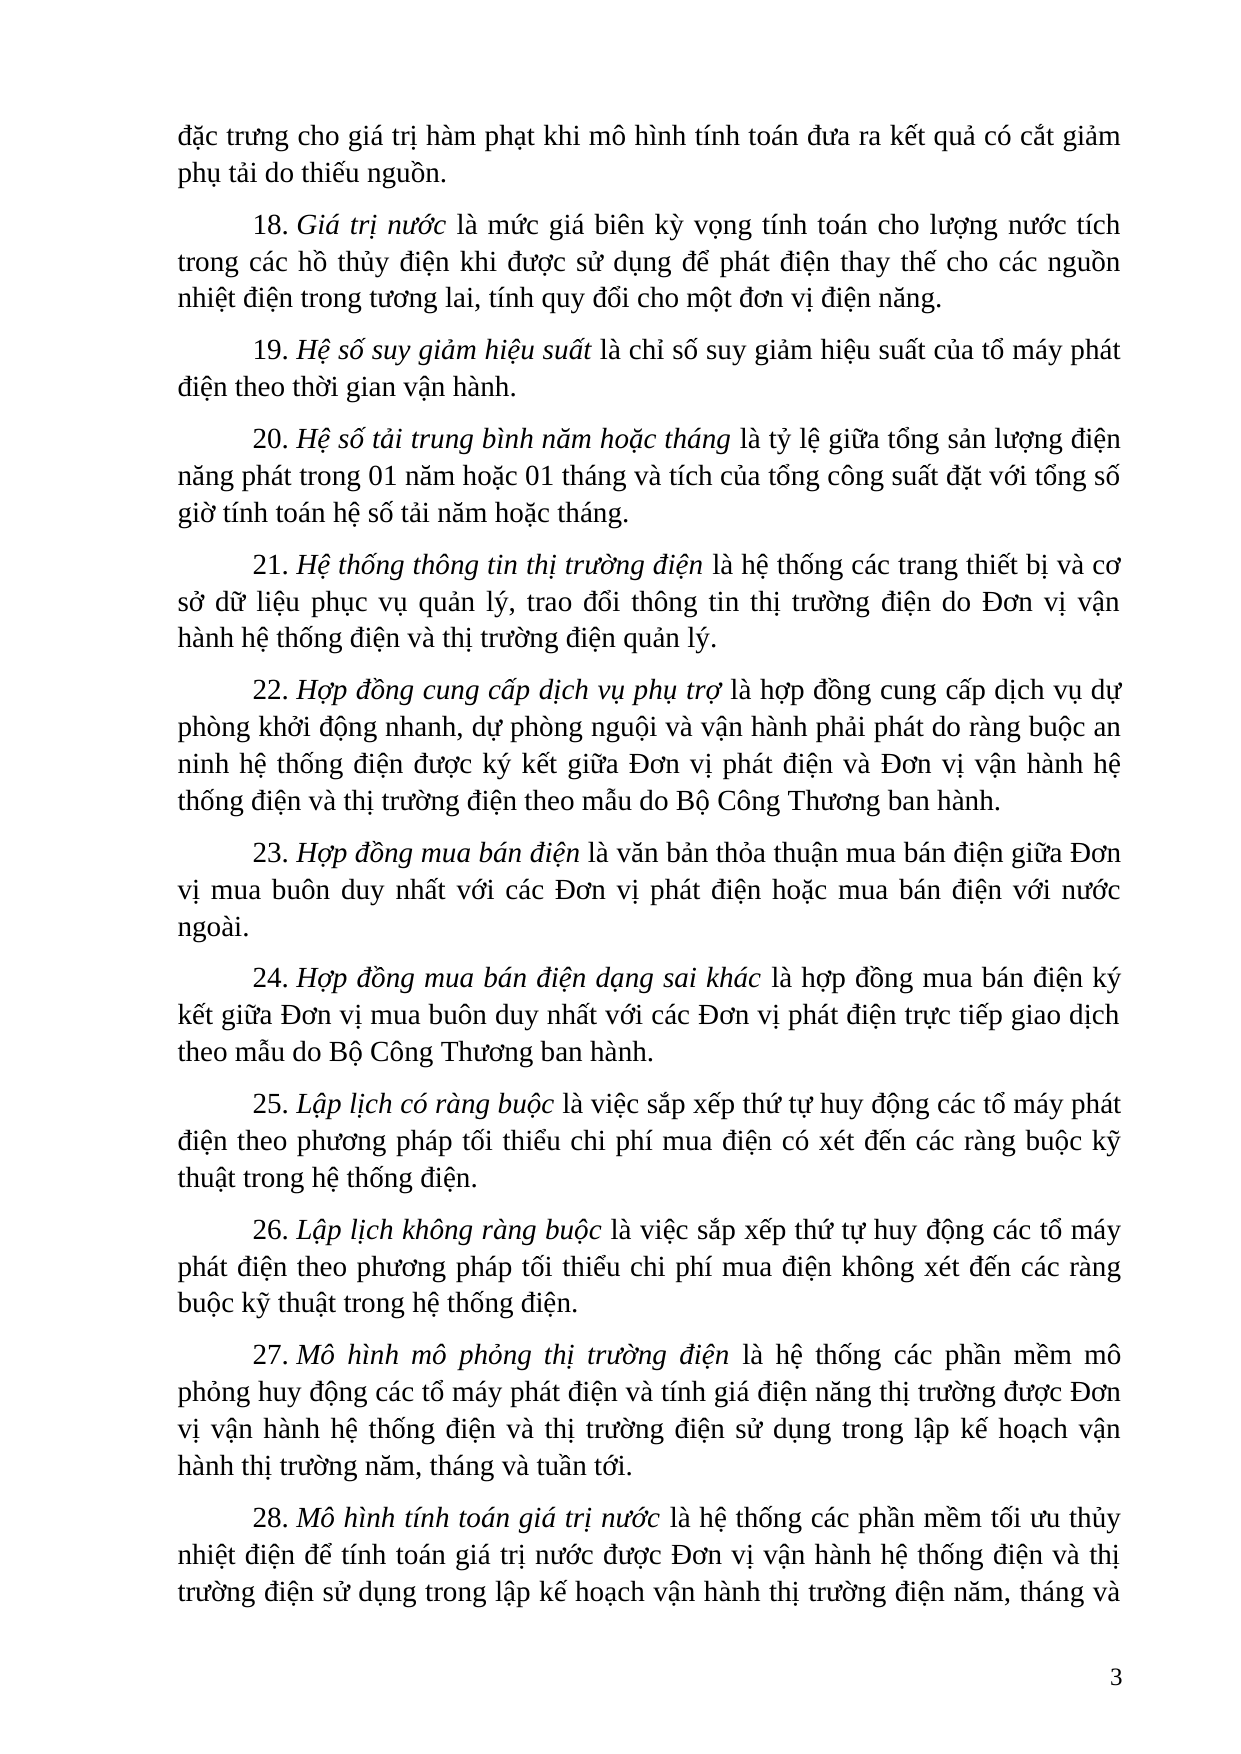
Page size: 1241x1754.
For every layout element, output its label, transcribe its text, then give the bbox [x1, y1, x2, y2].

subtitle Lập lịch không ràng buộc là việc sắp xếp thứ tự huy động các tổ máy phát điện theo phương pháp tối thiểu chi phí mua điện không xét đến các ràng buộc kỹ thuật trong hệ thống điện. [177, 1212, 1122, 1319]
subtitle Hệ số suy giảm hiệu suất là chỉ số suy giảm hiệu suất của tổ máy phát điện theo thời gian vận hành. [177, 332, 1122, 403]
subtitle Hệ thống thông tin thị trường điện là hệ thống các trang thiết bị và cơ sở dữ liệu phục vụ quản lý, trao đổi thông tin thị trường điện do Đơn vị vận hành hệ thống điện và thị trường điện quản lý. [177, 547, 1122, 654]
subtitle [177, 1500, 1122, 1607]
subtitle Giá trị nước là mức giá biên kỳ vọng tính toán cho lượng nước tích trong các hồ thủy điện khi được sử dụng để phát điện thay thế cho các nguồn nhiệt điện trong tương lai, tính quy đổi cho một đơn vị điện năng. [177, 207, 1122, 314]
subtitle Hệ số tải trung bình năm hoặc tháng là tỷ lệ giữa tổng sản lượng điện năng phát trong 01 năm hoặc 01 tháng và tích của tổng công suất đặt với tổng số giờ tính toán hệ số tải năm hoặc tháng. [177, 421, 1122, 528]
subtitle Hợp đồng cung cấp dịch vụ phụ trợ là hợp đồng cung cấp dịch vụ dự phòng khởi động nhanh, dự phòng nguội và vận hành phải phát do ràng buộc an ninh hệ thống điện được ký kết giữa Đơn vị phát điện và Đơn vị vận hành hệ thống điện và thị trường điện theo mẫu do Bộ Công Thương ban hành. [177, 672, 1122, 817]
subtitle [177, 118, 1122, 188]
subtitle Mô hình mô phỏng thị trường điện là hệ thống các phần mềm mô phỏng huy động các tổ máy phát điện và tính giá điện năng thị trường được Đơn vị vận hành hệ thống điện và thị trường điện sử dụng trong lập kế hoạch vận hành thị trường năm, tháng và tuần tới. [177, 1337, 1122, 1482]
subtitle Hợp đồng mua bán điện dạng sai khác là hợp đồng mua bán điện ký kết giữa Đơn vị mua buôn duy nhất với các Đơn vị phát điện trực tiếp giao dịch theo mẫu do Bộ Công Thương ban hành. [177, 961, 1122, 1068]
subtitle Hợp đồng mua bán điện là văn bản thỏa thuận mua bán điện giữa Đơn vị mua buôn duy nhất với các Đơn vị phát điện hoặc mua bán điện với nước ngoài. [177, 835, 1122, 942]
subtitle Lập lịch có ràng buộc là việc sắp xếp thứ tự huy động các tổ máy phát điện theo phương pháp tối thiểu chi phí mua điện có xét đến các ràng buộc kỹ thuật trong hệ thống điện. [177, 1086, 1122, 1193]
